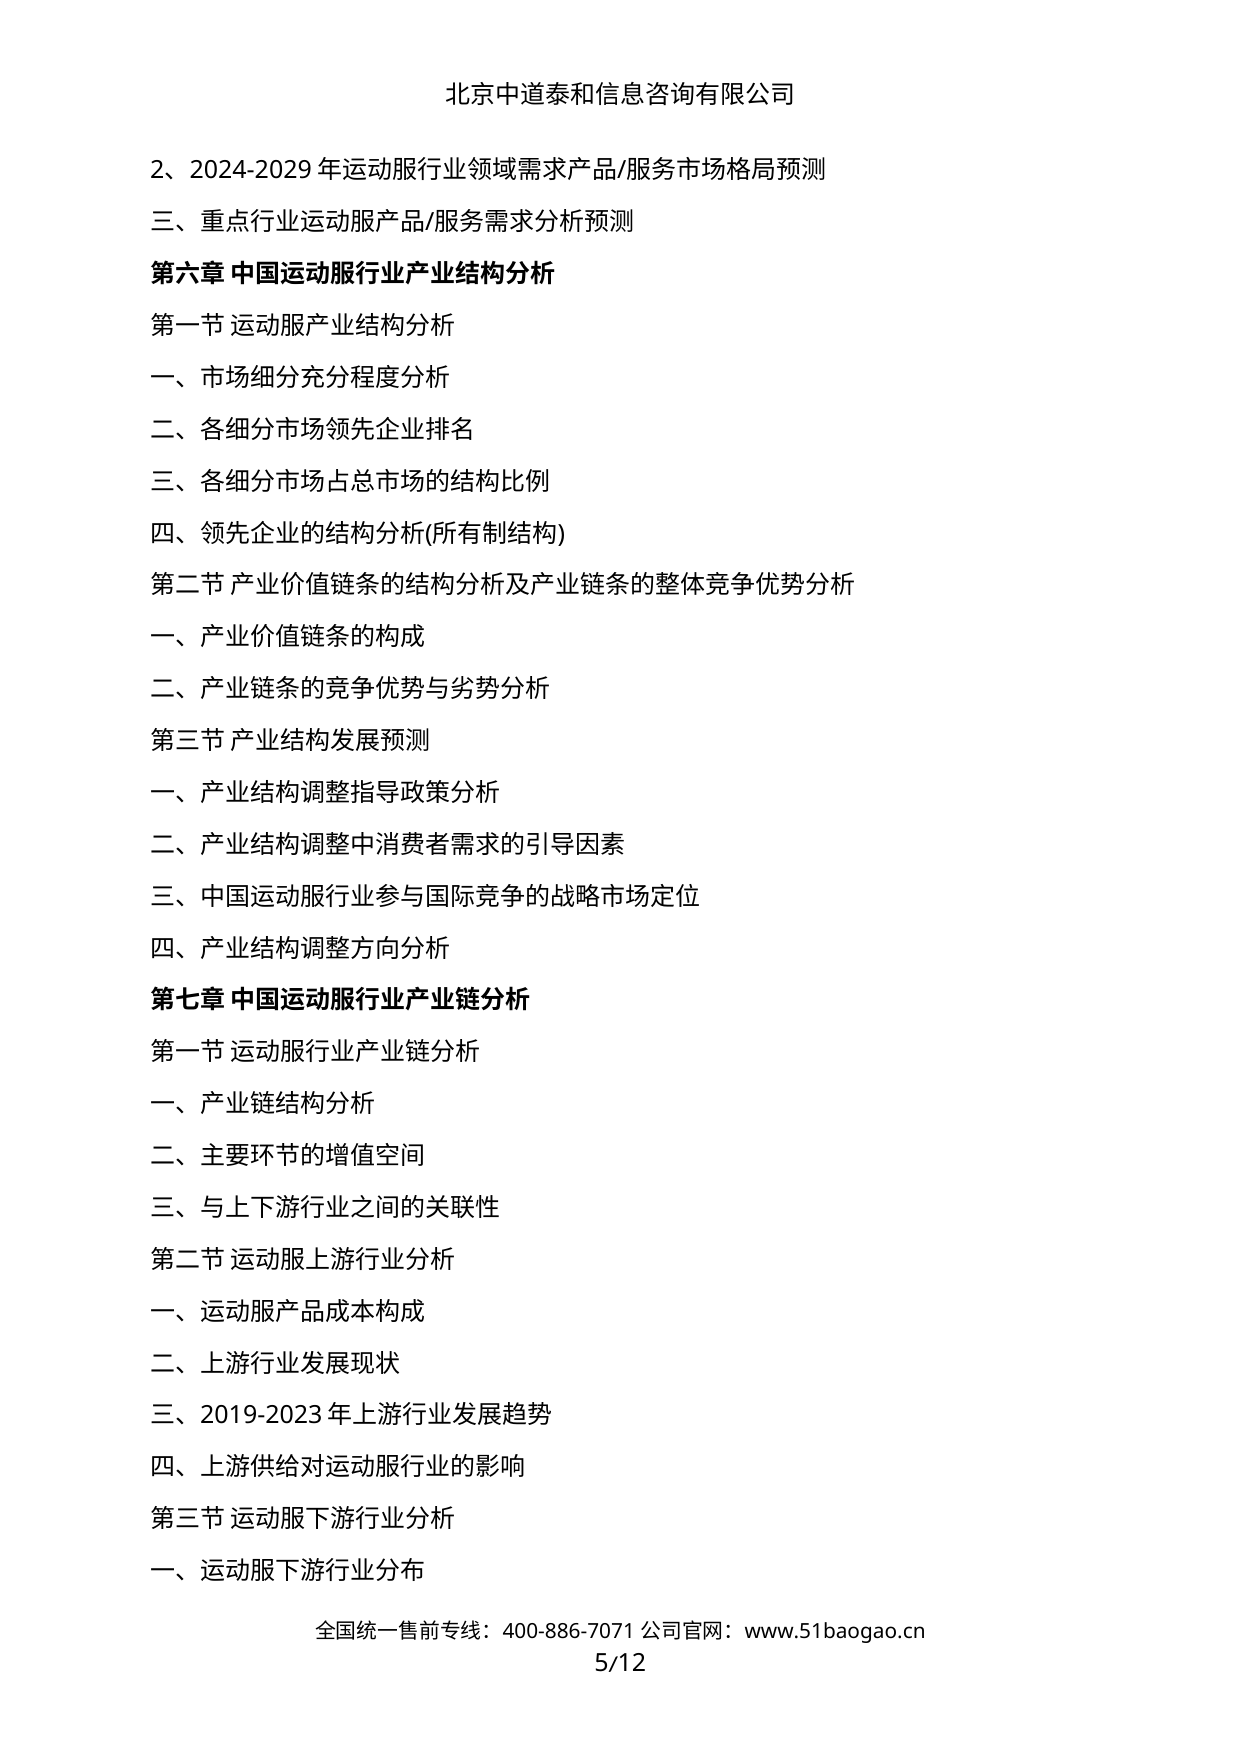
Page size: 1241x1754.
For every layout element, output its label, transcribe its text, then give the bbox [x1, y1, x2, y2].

text 二、各细分市场领先企业排名 [150, 409, 1090, 446]
text 一、运动服下游行业分布 [150, 1551, 1090, 1587]
text 二、上游行业发展现状 [150, 1343, 1090, 1379]
text 第七章 中国运动服行业产业链分析 [150, 980, 1090, 1016]
text 三、与上下游行业之间的关联性 [150, 1187, 1090, 1224]
text 一、运动服产品成本构成 [150, 1291, 1090, 1327]
text 二、产业链条的竞争优势与劣势分析 [150, 669, 1090, 705]
text 第一节 运动服产业结构分析 [150, 306, 1090, 342]
text 三、2019-2023年上游行业发展趋势 [150, 1395, 1090, 1431]
text 一、产业链结构分析 [150, 1084, 1090, 1120]
text 第三节 运动服下游行业分析 [150, 1499, 1090, 1535]
text 第二节 产业价值链条的结构分析及产业链条的整体竞争优势分析 [150, 565, 1090, 601]
text 2、2024-2029年运动服行业领域需求产品/服务市场格局预测 [150, 150, 1090, 186]
text 二、主要环节的增值空间 [150, 1136, 1090, 1172]
text 第一节 运动服行业产业链分析 [150, 1032, 1090, 1068]
text 二、产业结构调整中消费者需求的引导因素 [150, 824, 1090, 861]
text 一、产业价值链条的构成 [150, 617, 1090, 653]
text 四、上游供给对运动服行业的影响 [150, 1447, 1090, 1483]
text 一、产业结构调整指导政策分析 [150, 772, 1090, 809]
text 三、各细分市场占总市场的结构比例 [150, 461, 1090, 497]
text 四、领先企业的结构分析(所有制结构) [150, 513, 1090, 549]
text 第二节 运动服上游行业分析 [150, 1239, 1090, 1276]
text 第三节 产业结构发展预测 [150, 721, 1090, 757]
text 一、市场细分充分程度分析 [150, 357, 1090, 394]
text 三、中国运动服行业参与国际竞争的战略市场定位 [150, 876, 1090, 912]
text 四、产业结构调整方向分析 [150, 928, 1090, 964]
text 第六章 中国运动服行业产业结构分析 [150, 254, 1090, 290]
text 三、重点行业运动服产品/服务需求分析预测 [150, 202, 1090, 238]
